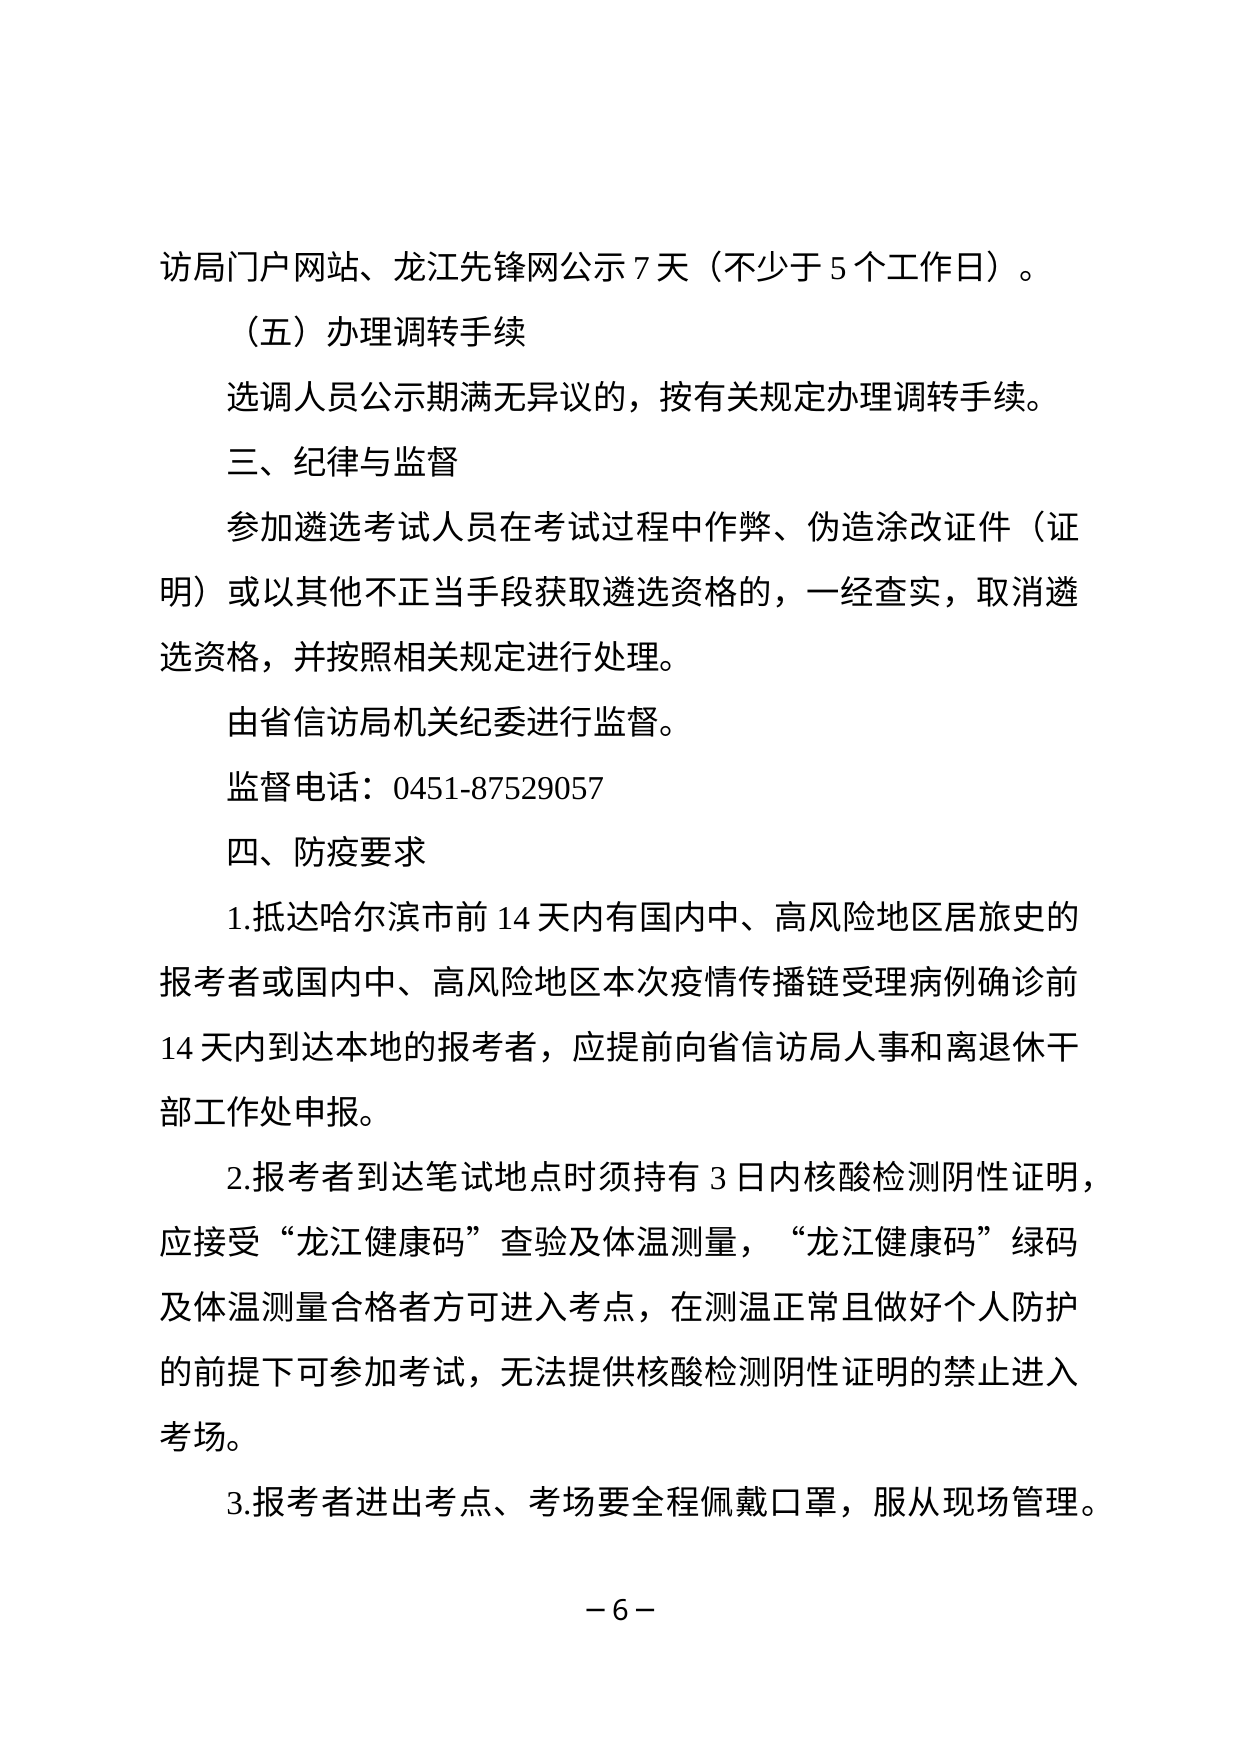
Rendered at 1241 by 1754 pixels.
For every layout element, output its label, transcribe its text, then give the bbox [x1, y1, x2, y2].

text 选调人员公示期满无异议的，按有关规定办理调转手续。 [159, 363, 1081, 428]
text 2.报考者到达笔试地点时须持有3日内核酸检测阴性证明，应接受“龙江健康码”查验及体温测量，“龙江健康码”绿码及体温测量合格者方可进入考点，在测温正常且做好个人防护的前提下可参加考试，无法提供核酸检测阴性证明的禁止进入考场。 [159, 1143, 1081, 1468]
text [159, 233, 1081, 298]
text 由省信访局机关纪委进行监督。 [159, 688, 1081, 753]
list 三、纪律与监督 [159, 428, 1081, 493]
text 1.抵达哈尔滨市前14天内有国内中、高风险地区居旅史的报考者或国内中、高风险地区本次疫情传播链受理病例确诊前14天内到达本地的报考者，应提前向省信访局人事和离退休干部工作处申报。 [159, 883, 1081, 1143]
text 四、防疫要求 [159, 818, 1081, 883]
text 监督电话：0451-87529057 [159, 753, 1081, 818]
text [159, 1468, 1081, 1533]
text （五）办理调转手续 [159, 298, 1081, 363]
text 参加遴选考试人员在考试过程中作弊、伪造涂改证件（证明）或以其他不正当手段获取遴选资格的，一经查实，取消遴选资格，并按照相关规定进行处理。 [159, 493, 1081, 688]
